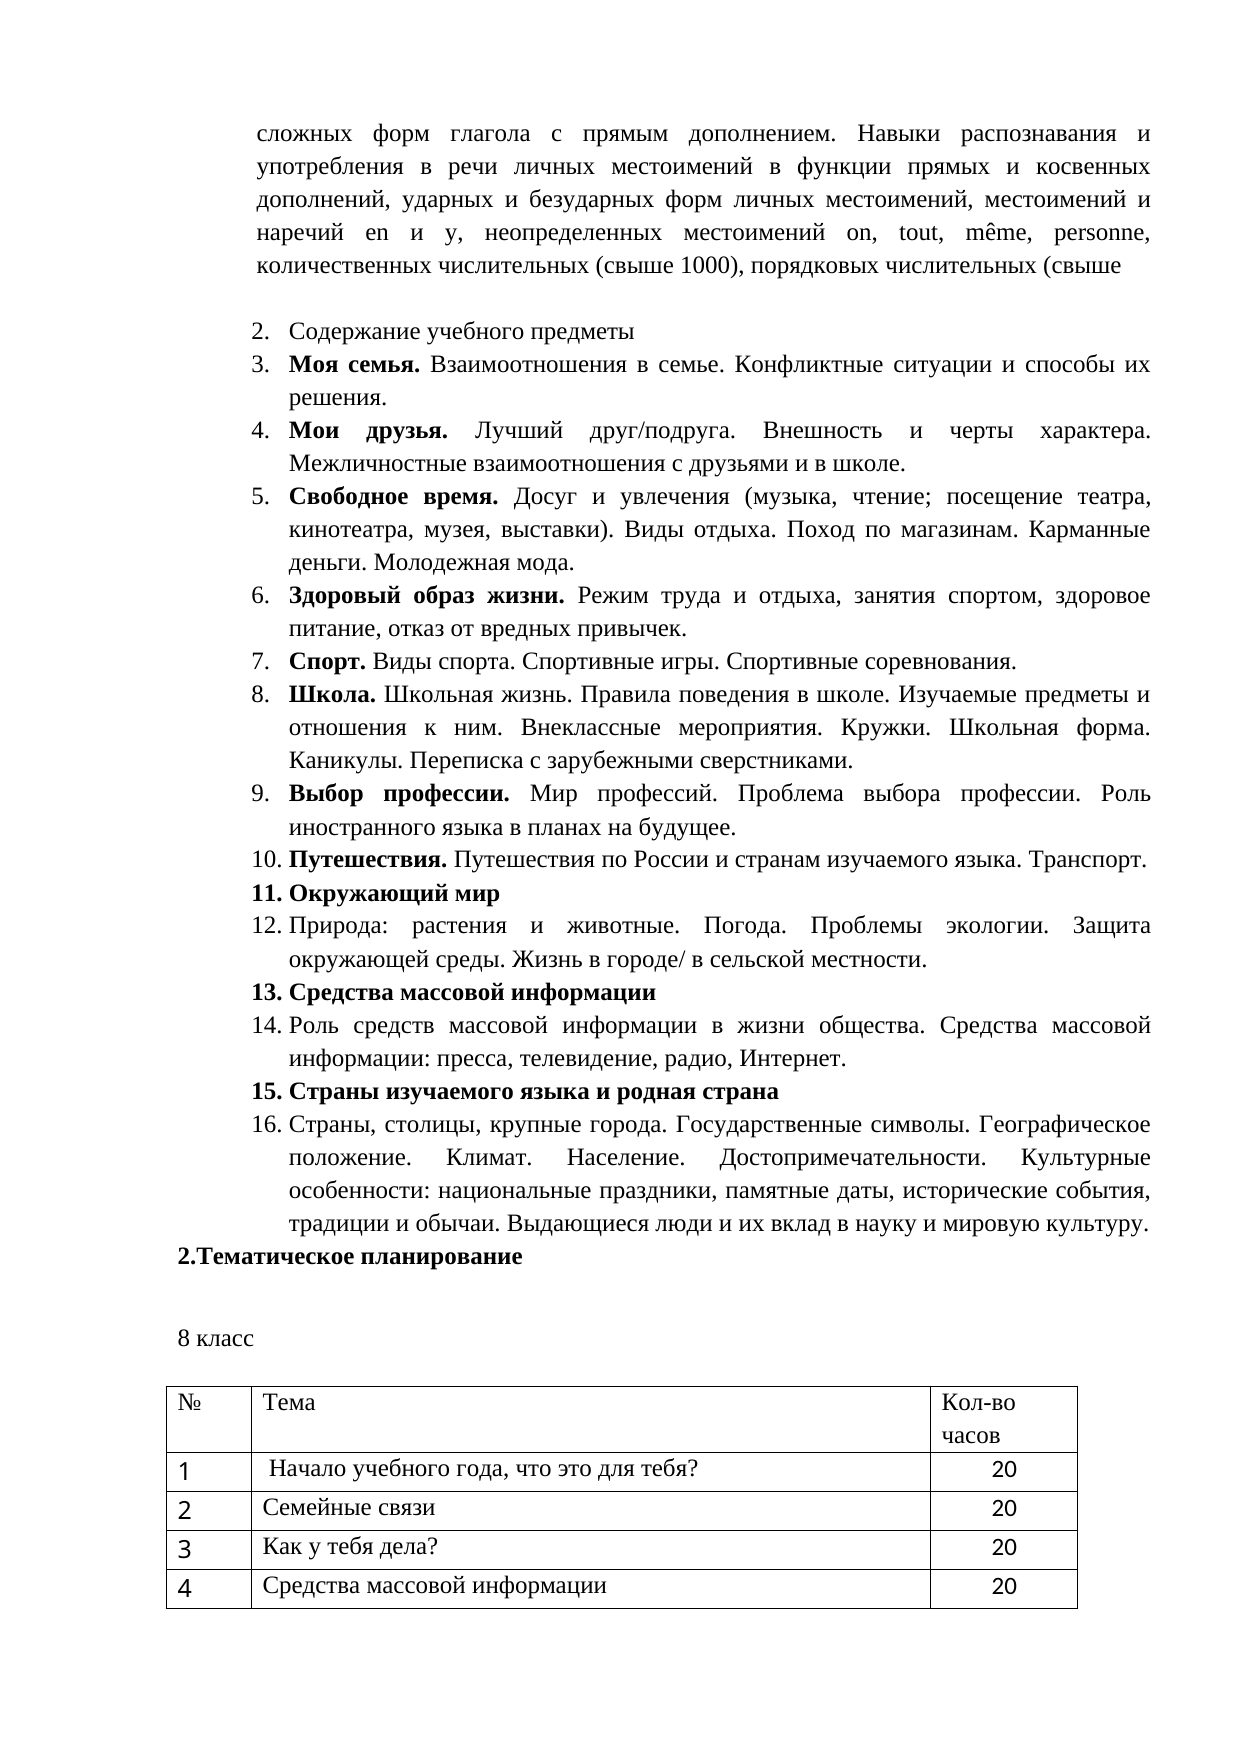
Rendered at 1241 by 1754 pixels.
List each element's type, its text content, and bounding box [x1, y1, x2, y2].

list Мои друзья. Лучший друг/подруга. Внешность и черты характера. Межличностные взаимоотношения с друзьями и в школе. [251, 415, 1152, 477]
table_cell 20 [931, 1531, 1077, 1569]
table_cell 20 [931, 1453, 1077, 1491]
table_header Кол-во часов [931, 1387, 1077, 1452]
table_cell Семейные связи [252, 1492, 930, 1530]
list Природа: растения и животные. Погода. Проблемы экологии. Защита окружающей среды. Жизнь в городе/ в сельской местности. [251, 911, 1152, 972]
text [256, 118, 1152, 279]
table_cell 4 [167, 1570, 251, 1608]
text 8 класс [177, 1323, 1152, 1352]
table_header 2.Тематическое планирование [166, 1241, 1188, 1294]
list Содержание учебного предметы [251, 316, 1152, 345]
list Здоровый образ жизни. Режим труда и отдыха, занятия спортом, здоровое питание, отказ от вредных привычек. [251, 580, 1152, 642]
table_cell Как у тебя дела? [252, 1531, 930, 1569]
table_cell 20 [931, 1570, 1077, 1608]
list Окружающий мир [251, 878, 1152, 906]
table_header Тема [252, 1387, 930, 1452]
list Роль средств массовой информации в жизни общества. Средства массовой информации: пресса, телевидение, радио, Интернет. [251, 1010, 1152, 1071]
table_cell Средства массовой информации [252, 1570, 930, 1608]
list Средства массовой информации [251, 977, 1152, 1005]
table_cell 20 [931, 1492, 1077, 1530]
table_cell 2 [167, 1492, 251, 1530]
list Страны, столицы, крупные города. Государственные символы. Географическое положение. Климат. Население. Достопримечательности. Культурные особенности: национальные праздники, памятные даты, исторические события, традиции и обычаи. Выдающиеся люди и их вклад в науку и мировую культуру. [251, 1109, 1152, 1237]
list Страны изучаемого языка и родная страна [251, 1076, 1152, 1104]
table_cell 3 [167, 1531, 251, 1569]
list Свободное время. Досуг и увлечения (музыка, чтение; посещение театра, кинотеатра, музея, выставки). Виды отдыха. Поход по магазинам. Карманные деньги. Молодежная мода. [251, 481, 1152, 576]
table_cell Начало учебного года, что это для тебя? [252, 1453, 930, 1491]
list Выбор профессии. Мир профессий. Проблема выбора профессии. Роль иностранного языка в планах на будущее. [251, 778, 1152, 840]
table_cell 1 [167, 1453, 251, 1491]
list Путешествия. Путешествия по России и странам изучаемого языка. Транспорт. [251, 844, 1152, 873]
list Школа. Школьная жизнь. Правила поведения в школе. Изучаемые предметы и отношения к ним. Внеклассные мероприятия. Кружки. Школьная форма. Каникулы. Переписка с зарубежными сверстниками. [251, 679, 1152, 774]
list Спорт. Виды спорта. Спортивные игры. Спортивные соревнования. [372, 646, 1152, 675]
table_header № [167, 1387, 251, 1452]
list Моя семья. Взаимоотношения в семье. Конфликтные ситуации и способы их решения. [251, 349, 1152, 411]
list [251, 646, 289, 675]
